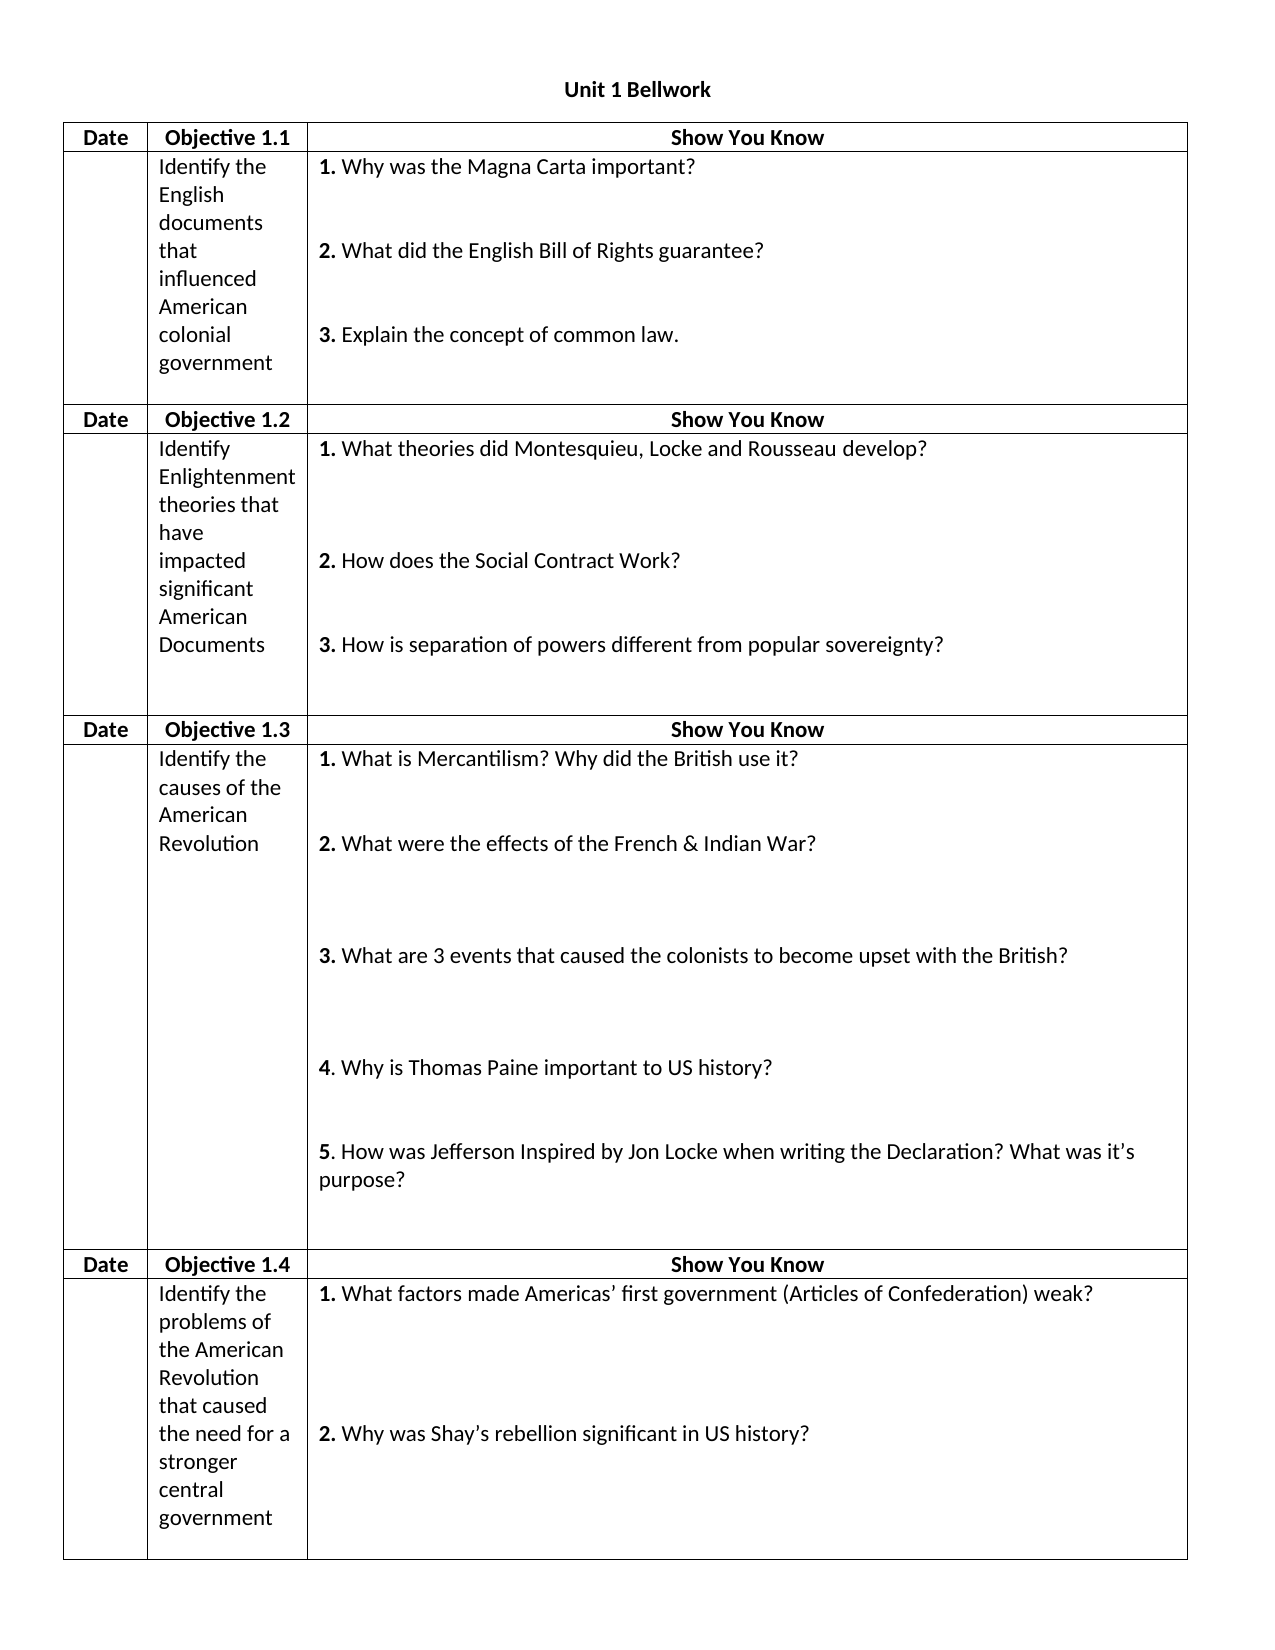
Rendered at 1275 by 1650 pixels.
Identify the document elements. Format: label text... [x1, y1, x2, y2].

table_cell Date [64, 1250, 147, 1278]
text Unit 1 Bellwork [75, 75, 1200, 103]
table_header Date [64, 123, 147, 151]
table_cell [64, 434, 147, 714]
table_cell Identify the English documents that influenced American colonial government [148, 152, 307, 404]
table_cell Date [64, 405, 147, 433]
table_cell Show You Know [308, 716, 1187, 743]
table_header Objective 1.1 [148, 123, 307, 151]
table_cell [308, 1279, 1187, 1559]
table_cell Show You Know [308, 1250, 1187, 1278]
table_cell [64, 1279, 147, 1559]
table_cell [64, 745, 147, 1249]
table_cell Date [64, 716, 147, 743]
table_cell 1. Why was the Magna Carta important? 2. What did the English Bill of Rights guarantee? 3. Explain the concept of common law. [308, 152, 1187, 404]
table_cell Objective 1.2 [148, 405, 307, 433]
table_cell Identify the causes of the American Revolution [148, 745, 307, 1249]
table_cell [148, 1279, 307, 1559]
table_cell 1. What theories did Montesquieu, Locke and Rousseau develop? 2. How does the Social Contract Work? 3. How is separation of powers different from popular sovereignty? [308, 434, 1187, 714]
table_cell Show You Know [308, 405, 1187, 433]
table_cell Identify Enlightenment theories that have impacted significant American Documents [148, 434, 307, 714]
table_cell 1. What is Mercantilism? Why did the British use it? 2. What were the effects of the French & Indian War? 3. What are 3 events that caused the colonists to become upset with the British? 4. Why is Thomas Paine important to US history? 5. How was Jefferson Inspired by Jon Locke when writing the Declaration? What was it’s purpose? [308, 745, 1187, 1249]
table_cell [64, 152, 147, 404]
table_cell Objective 1.3 [148, 716, 307, 743]
table_header Show You Know [308, 123, 1187, 151]
table_cell Objective 1.4 [148, 1250, 307, 1278]
